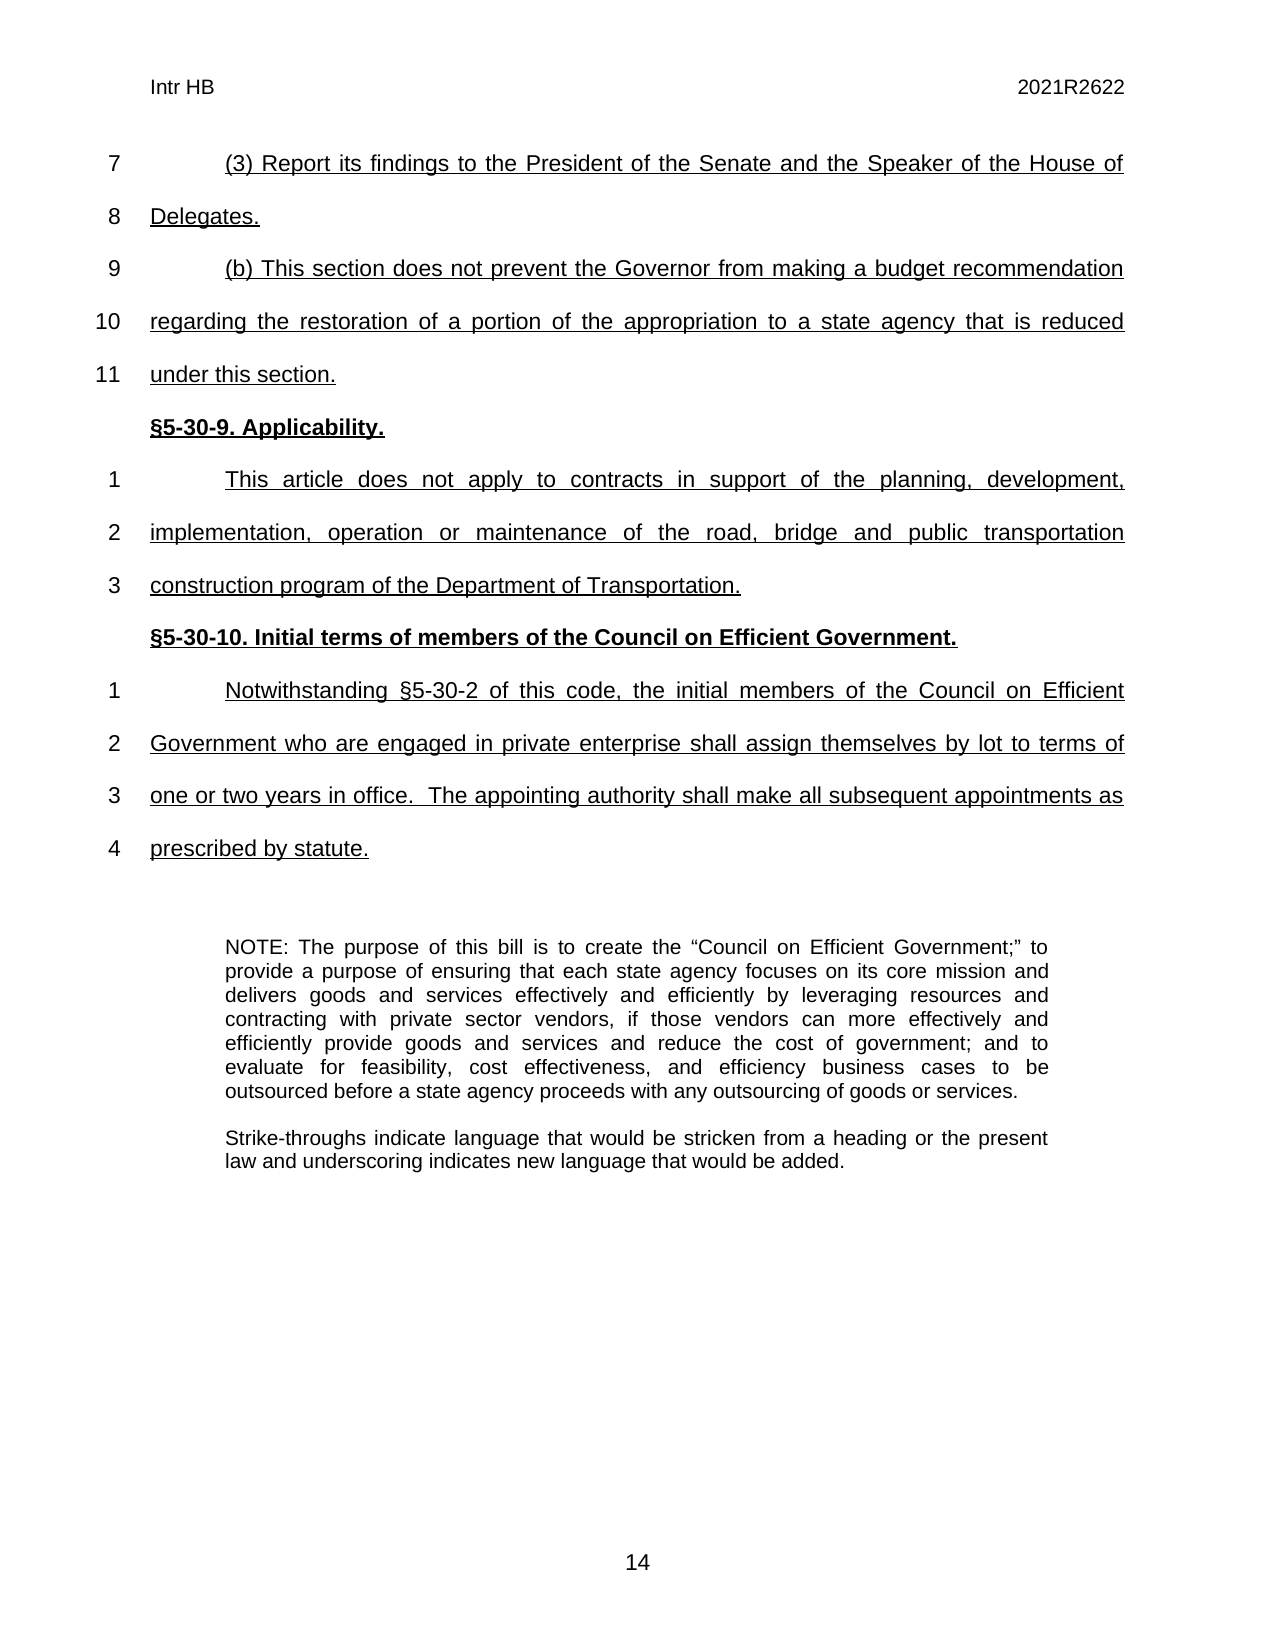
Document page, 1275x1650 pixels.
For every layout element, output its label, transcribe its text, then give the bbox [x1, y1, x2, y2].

text Notwithstanding §5-30-2 of this code, the initial members of the Council on Efficient Government who are engaged in private enterprise shall assign themselves by lot to terms of one or two years in office. The appointing authority shall make all subsequent appointments as prescribed by statute. [150, 754, 1125, 862]
text Strike-throughs indicate language that would be stricken from a heading or the present law and underscoring indicates new language that would be added. [225, 1125, 1050, 1173]
text (3) Report its findings to the President of the Senate and the Speaker of the House of Delegates. [150, 150, 1125, 229]
text NOTE: The purpose of this bill is to create the “Council on Efficient Government;” to provide a purpose of ensuring that each state agency focuses on its core mission and delivers goods and services effectively and efficiently by leveraging resources and contracting with private sector vendors, if those vendors can more effectively and efficiently provide goods and services and reduce the cost of government; and to evaluate for feasibility, cost effectiveness, and efficiency business cases to be outsourced before a state agency proceeds with any outsourcing of goods or services. [225, 935, 1050, 1102]
text This article does not apply to contracts in support of the planning, development, implementation, operation or maintenance of the road, bridge and public transportation construction program of the Department of Transportation. [150, 466, 1125, 542]
text (b) This section does not prevent the Governor from making a budget recommendation regarding the restoration of a portion of the appropriation to a state agency that is reduced under this section. [150, 255, 1125, 331]
text (b) This section does not prevent the Governor from making a budget recommendation regarding the restoration of a portion of the appropriation to a state agency that is reduced under this section. [150, 332, 1125, 387]
subtitle §5-30-10. Initial terms of members of the Council on Efficient Government. [150, 624, 1125, 651]
text This article does not apply to contracts in support of the planning, development, implementation, operation or maintenance of the road, bridge and public transportation construction program of the Department of Transportation. [150, 543, 1125, 598]
text Notwithstanding §5-30-2 of this code, the initial members of the Council on Efficient Government who are engaged in private enterprise shall assign themselves by lot to terms of one or two years in office. The appointing authority shall make all subsequent appointments as prescribed by statute. [150, 677, 1125, 753]
subtitle §5-30-9. Applicability. [150, 413, 1125, 440]
